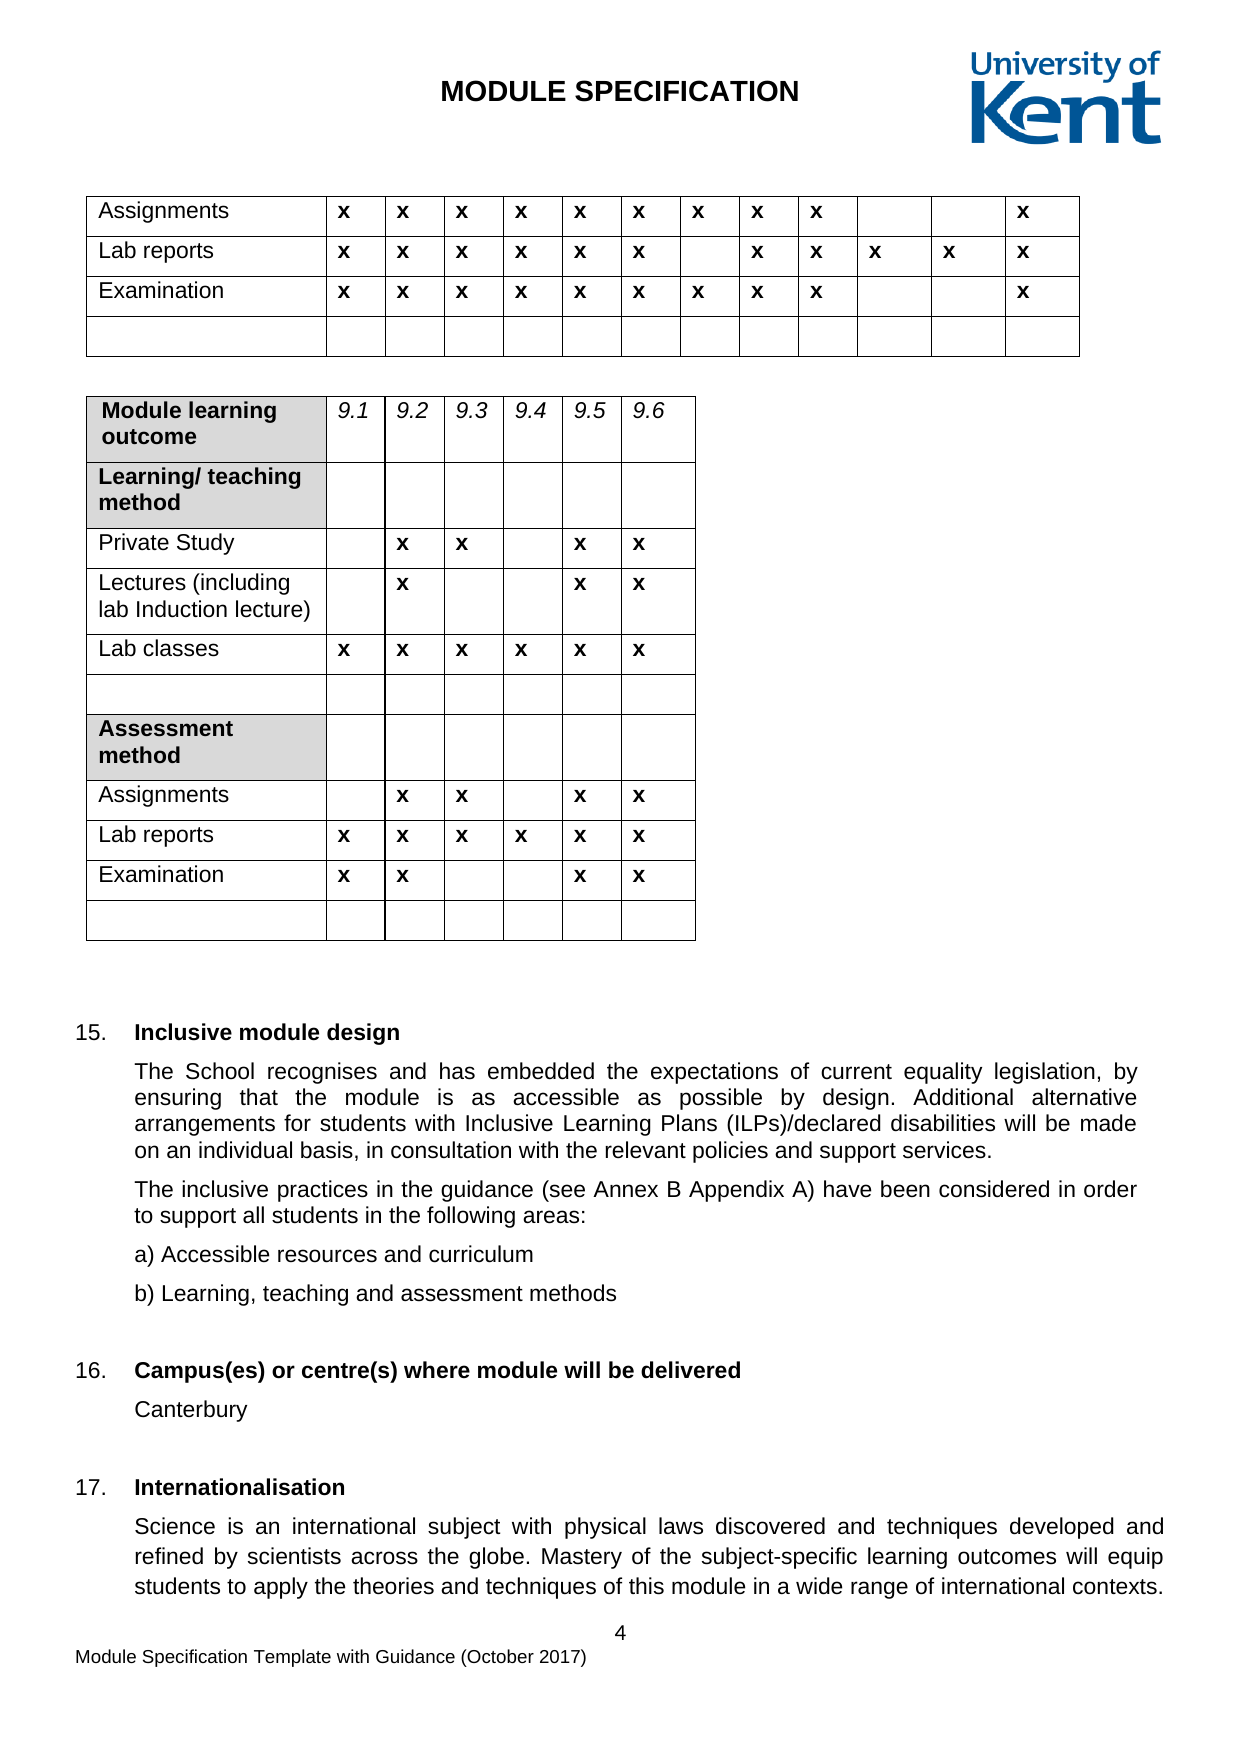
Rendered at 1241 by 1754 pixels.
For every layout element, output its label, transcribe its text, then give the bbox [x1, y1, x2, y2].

table_cell [504, 901, 562, 940]
table_cell x [681, 277, 739, 316]
table_cell [504, 675, 562, 714]
table_cell [445, 901, 503, 940]
table_cell x [1006, 277, 1079, 316]
table_cell [563, 463, 621, 528]
table_cell [445, 463, 503, 528]
table_cell [504, 317, 562, 356]
table_cell x [932, 237, 1005, 276]
table_cell x [563, 821, 621, 860]
table_cell x [622, 237, 680, 276]
table_cell [386, 317, 444, 356]
table_cell [858, 277, 931, 316]
table_cell x [563, 861, 621, 900]
table_cell Examination [87, 277, 326, 316]
table_cell x [799, 197, 857, 236]
table_cell Assignments [87, 781, 326, 820]
table_cell [622, 901, 695, 940]
table_cell [87, 317, 326, 356]
text Canterbury [134, 1396, 1138, 1422]
table_cell x [445, 277, 503, 316]
table_cell x [563, 197, 621, 236]
table_cell x [504, 635, 562, 674]
table_cell [504, 781, 562, 820]
table_cell [504, 569, 562, 634]
table_cell x [327, 237, 385, 276]
table_cell [681, 237, 739, 276]
table_cell [386, 675, 444, 714]
table_cell [327, 715, 384, 780]
table_cell x [681, 197, 739, 236]
table_cell x [622, 861, 695, 900]
table_cell x [445, 529, 503, 568]
table_cell x [327, 635, 384, 674]
table_cell [445, 317, 503, 356]
table_cell Examination [87, 861, 326, 900]
table_cell Assignments [87, 197, 326, 236]
table_cell x [504, 821, 562, 860]
table_cell x [386, 821, 444, 860]
table_header 9.3 [445, 397, 503, 462]
table_cell x [563, 529, 621, 568]
table_cell x [386, 197, 444, 236]
table_cell [622, 675, 695, 714]
table_cell x [563, 569, 621, 634]
list Internationalisation [75, 1474, 1138, 1500]
table_cell [445, 861, 503, 900]
table_cell x [622, 277, 680, 316]
table_header 9.2 [386, 397, 444, 462]
picture [970, 48, 1163, 145]
list Inclusive module design [75, 1019, 1138, 1045]
table_cell x [504, 237, 562, 276]
table_cell [87, 675, 326, 714]
text The inclusive practices in the guidance (see Annex B Appendix A) have been considered in order to support all students in the following areas: [134, 1176, 1138, 1228]
table_cell [622, 715, 695, 780]
table_cell [504, 529, 562, 568]
table_cell [386, 901, 444, 940]
table_cell x [445, 821, 503, 860]
table_cell x [386, 529, 444, 568]
table_cell Private Study [87, 529, 326, 568]
table_cell x [622, 781, 695, 820]
table_cell [327, 569, 384, 634]
table_cell [445, 569, 503, 634]
table_cell x [386, 781, 444, 820]
list Campus(es) or centre(s) where module will be delivered [75, 1357, 1138, 1384]
table_cell x [740, 277, 798, 316]
table_cell [858, 317, 931, 356]
table_cell [563, 317, 621, 356]
table_cell x [858, 237, 931, 276]
table_cell Lab classes [87, 635, 326, 674]
table_cell x [622, 635, 695, 674]
table_cell Learning/ teaching method [87, 463, 326, 528]
table_cell x [563, 237, 621, 276]
table_header Module learning outcome [87, 397, 326, 462]
table_cell [386, 463, 444, 528]
table_cell x [740, 237, 798, 276]
table_cell [622, 317, 680, 356]
table_header 9.6 [622, 397, 695, 462]
table_cell x [386, 277, 444, 316]
table_cell x [327, 821, 384, 860]
table_cell Assessment method [87, 715, 326, 780]
table_cell [504, 715, 562, 780]
text b) Learning, teaching and assessment methods [134, 1279, 1138, 1306]
text a) Accessible resources and curriculum [134, 1241, 1138, 1267]
table_cell x [622, 569, 695, 634]
table_cell x [445, 635, 503, 674]
table_cell [504, 861, 562, 900]
table_cell x [740, 197, 798, 236]
table_header 9.4 [504, 397, 562, 462]
table_cell [87, 901, 326, 940]
table_cell [327, 529, 384, 568]
table_cell [799, 317, 857, 356]
table_header 9.5 [563, 397, 621, 462]
table_cell x [445, 237, 503, 276]
table_cell x [622, 529, 695, 568]
table_cell [504, 463, 562, 528]
table_cell [445, 675, 503, 714]
table_cell [1006, 317, 1079, 356]
table_cell [327, 463, 384, 528]
table_cell x [445, 781, 503, 820]
table_header 9.1 [327, 397, 384, 462]
table_cell x [445, 197, 503, 236]
table_cell x [386, 569, 444, 634]
table_cell [445, 715, 503, 780]
table_cell [932, 197, 1005, 236]
table_cell x [327, 861, 384, 900]
table_cell x [386, 635, 444, 674]
table_cell Lectures (including lab Induction lecture) [87, 569, 326, 634]
table_cell x [563, 635, 621, 674]
table_cell x [622, 197, 680, 236]
table_cell x [563, 277, 621, 316]
table_cell [681, 317, 739, 356]
table_cell Lab reports [87, 237, 326, 276]
table_cell [327, 317, 385, 356]
table_cell x [504, 277, 562, 316]
table_cell x [1006, 197, 1079, 236]
table_cell x [563, 781, 621, 820]
table_cell [386, 715, 444, 780]
table_cell x [1006, 237, 1079, 276]
table_cell x [622, 821, 695, 860]
table_cell [327, 781, 384, 820]
table_cell [563, 715, 621, 780]
table_cell [327, 675, 384, 714]
table_cell x [386, 237, 444, 276]
table_cell x [799, 237, 857, 276]
table_cell [932, 317, 1005, 356]
table_cell x [386, 861, 444, 900]
table_cell Lab reports [87, 821, 326, 860]
table_cell [563, 901, 621, 940]
table_cell [563, 675, 621, 714]
text The School recognises and has embedded the expectations of current equality legislation, by ensuring that the module is as accessible as possible by design. Additional alternative arrangements for students with Inclusive Learning Plans (ILPs)/declared disabilities will be made on an individual basis, in consultation with the relevant policies and support services. [134, 1058, 1138, 1163]
table_cell x [327, 197, 385, 236]
table_cell [932, 277, 1005, 316]
table_cell [622, 463, 695, 528]
table_cell x [799, 277, 857, 316]
table_cell [740, 317, 798, 356]
table_cell [327, 901, 384, 940]
table_cell x [327, 277, 385, 316]
table_cell x [504, 197, 562, 236]
table_cell [858, 197, 931, 236]
